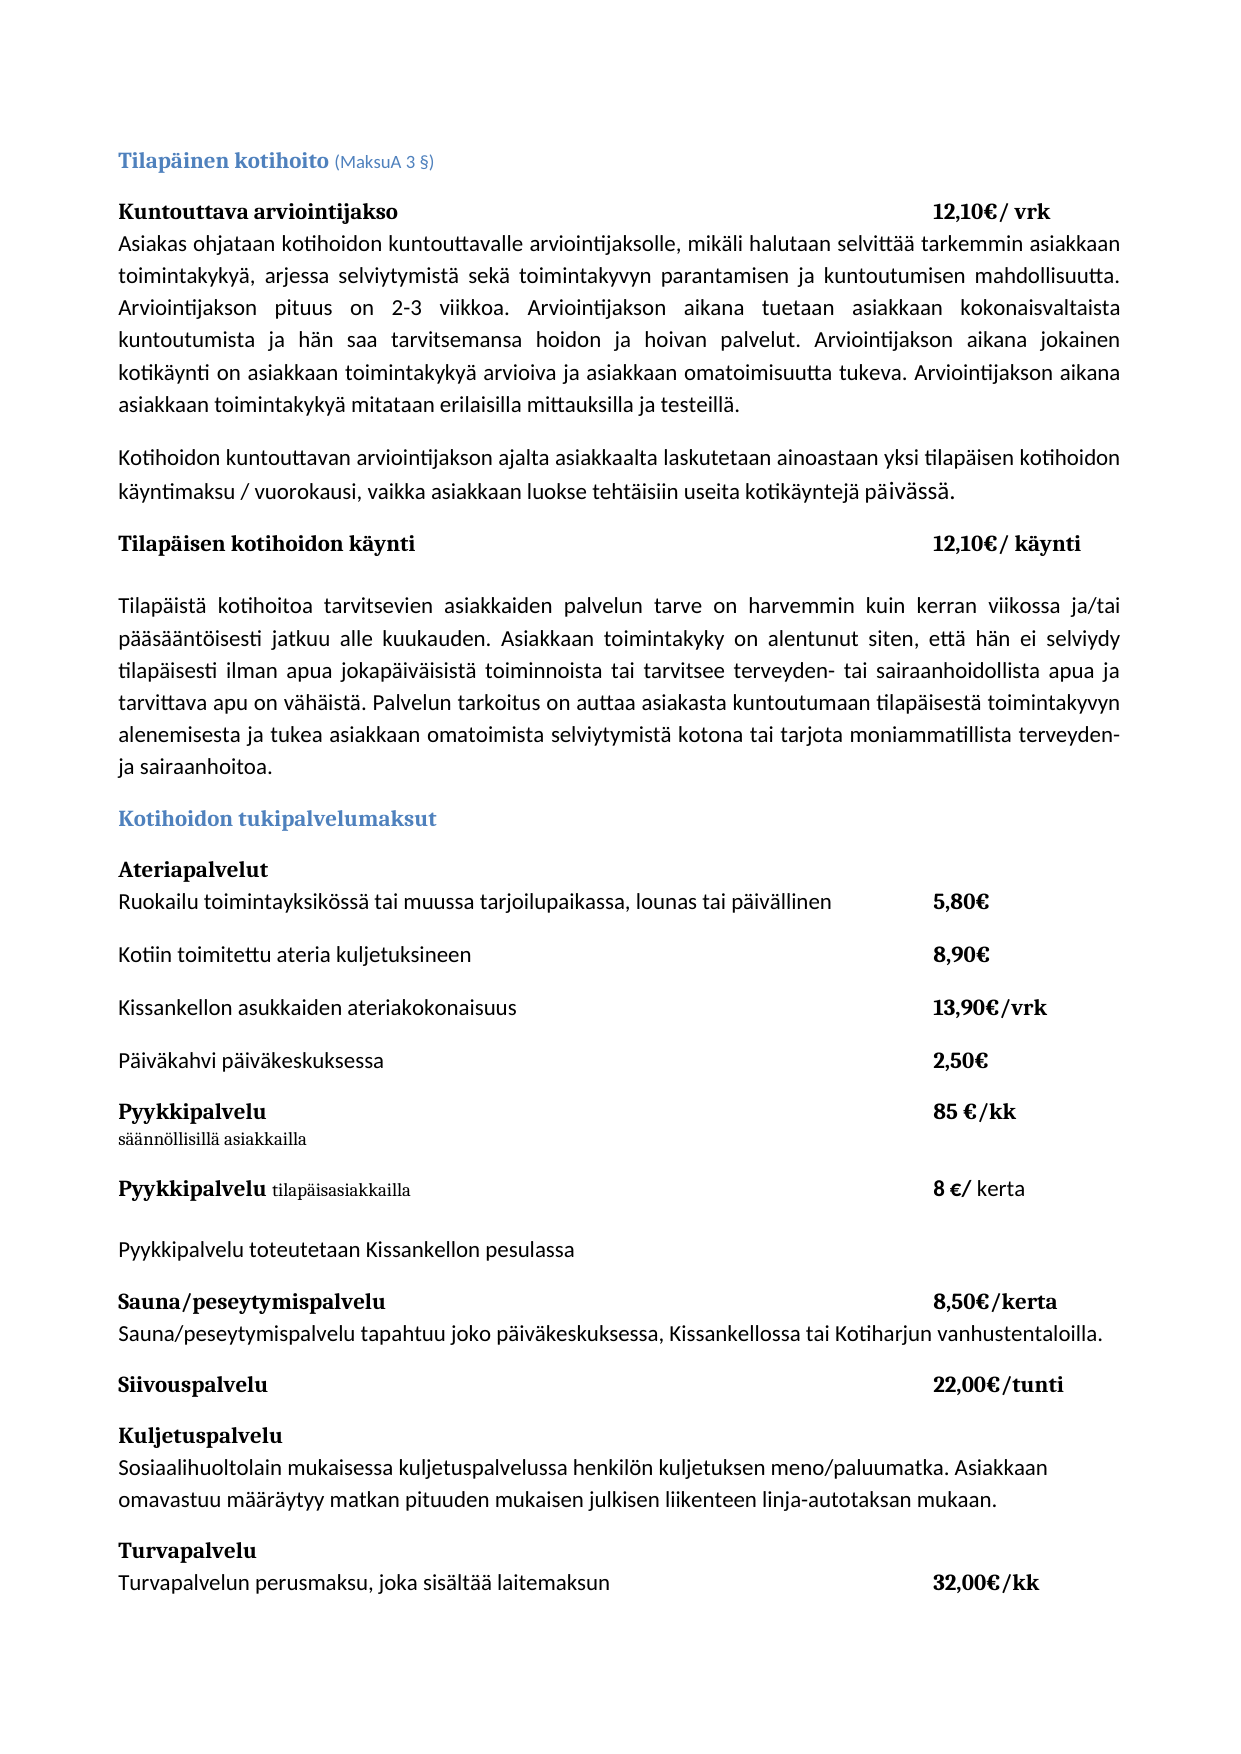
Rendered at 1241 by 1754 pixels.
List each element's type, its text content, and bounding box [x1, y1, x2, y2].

subtitle Kuntouttava arviointijakso 12,10€/ vrk [118, 199, 1122, 225]
subtitle Pyykkipalvelu tilapäisasiakkailla 8 €/ kerta [118, 1174, 1122, 1232]
subtitle Tilapäisen kotihoidon käynti 12,10€/ käynti [118, 531, 1122, 588]
subtitle Ateriapalvelut [118, 857, 1122, 883]
text Sosiaalihuoltolain mukaisessa kuljetuspalvelussa henkilön kuljetuksen meno/paluumatka. Asiakkaan omavastuu määräytyy matkan pituuden mukaisen julkisen liikenteen linja-autotaksan mukaan. [118, 1453, 1122, 1513]
subtitle Sauna/peseytymispalvelu 8,50€/kerta [118, 1288, 1122, 1315]
text Kotihoidon kuntouttavan arviointijakson ajalta asiakkaalta laskutetaan ainoastaan yksi tilapäisen kotihoidon käyntimaksu / vuorokausi, vaikka asiakkaan luokse tehtäisiin useita kotikäyntejä päivässä. [118, 443, 1122, 506]
text Pyykkipalvelu toteutetaan Kissankellon pesulassa [118, 1236, 1122, 1263]
text Kissankellon asukkaiden ateriakokonaisuus 13,90€/vrk [118, 993, 1122, 1021]
text Ruokailu toimintayksikössä tai muussa tarjoilupaikassa, lounas tai päivällinen 5,80€ [118, 887, 1122, 915]
text Päiväkahvi päiväkeskuksessa 2,50€ [118, 1046, 1122, 1074]
text Sauna/peseytymispalvelu tapahtuu joko päiväkeskuksessa, Kissankellossa tai Kotiharjun vanhustentaloilla. [118, 1319, 1122, 1347]
subtitle Pyykkipalvelu 85 €/kk säännöllisillä asiakkailla [118, 1099, 1122, 1150]
subtitle Kuljetuspalvelu [118, 1423, 1122, 1449]
subtitle Kotihoidon tukipalvelumaksut [118, 806, 1122, 832]
text Turvapalvelun perusmaksu, joka sisältää laitemaksun 32,00€/kk [118, 1568, 1122, 1596]
subtitle Siivouspalvelu 22,00€/tunti [118, 1372, 1122, 1398]
subtitle Tilapäinen kotihoito (MaksuA 3 §) [118, 148, 1122, 174]
text Kotiin toimitettu ateria kuljetuksineen 8,90€ [118, 940, 1122, 968]
text Asiakas ohjataan kotihoidon kuntouttavalle arviointijaksolle, mikäli halutaan selvittää tarkemmin asiakkaan toimintakykyä, arjessa selviytymistä sekä toimintakyvyn parantamisen ja kuntoutumisen mahdollisuutta. Arviointijakson pituus on 2-3 viikkoa. Arviointijakson aikana tuetaan asiakkaan kokonaisvaltaista kuntoutumista ja hän saa tarvitsemansa hoidon ja hoivan palvelut. Arviointijakson aikana jokainen kotikäynti on asiakkaan toimintakykyä arvioiva ja asiakkaan omatoimisuutta tukeva. Arviointijakson aikana asiakkaan toimintakykyä mitataan erilaisilla mittauksilla ja testeillä. [118, 229, 1122, 418]
text Tilapäistä kotihoitoa tarvitsevien asiakkaiden palvelun tarve on harvemmin kuin kerran viikossa ja/tai pääsääntöisesti jatkuu alle kuukauden. Asiakkaan toimintakyky on alentunut siten, että hän ei selviydy tilapäisesti ilman apua jokapäiväisistä toiminnoista tai tarvitsee terveyden- tai sairaanhoidollista apua ja tarvittava apu on vähäistä. Palvelun tarkoitus on auttaa asiakasta kuntoutumaan tilapäisestä toimintakyvyn alenemisesta ja tukea asiakkaan omatoimista selviytymistä kotona tai tarjota moniammatillista terveyden- ja sairaanhoitoa. [118, 592, 1122, 781]
subtitle Turvapalvelu [118, 1538, 1122, 1564]
